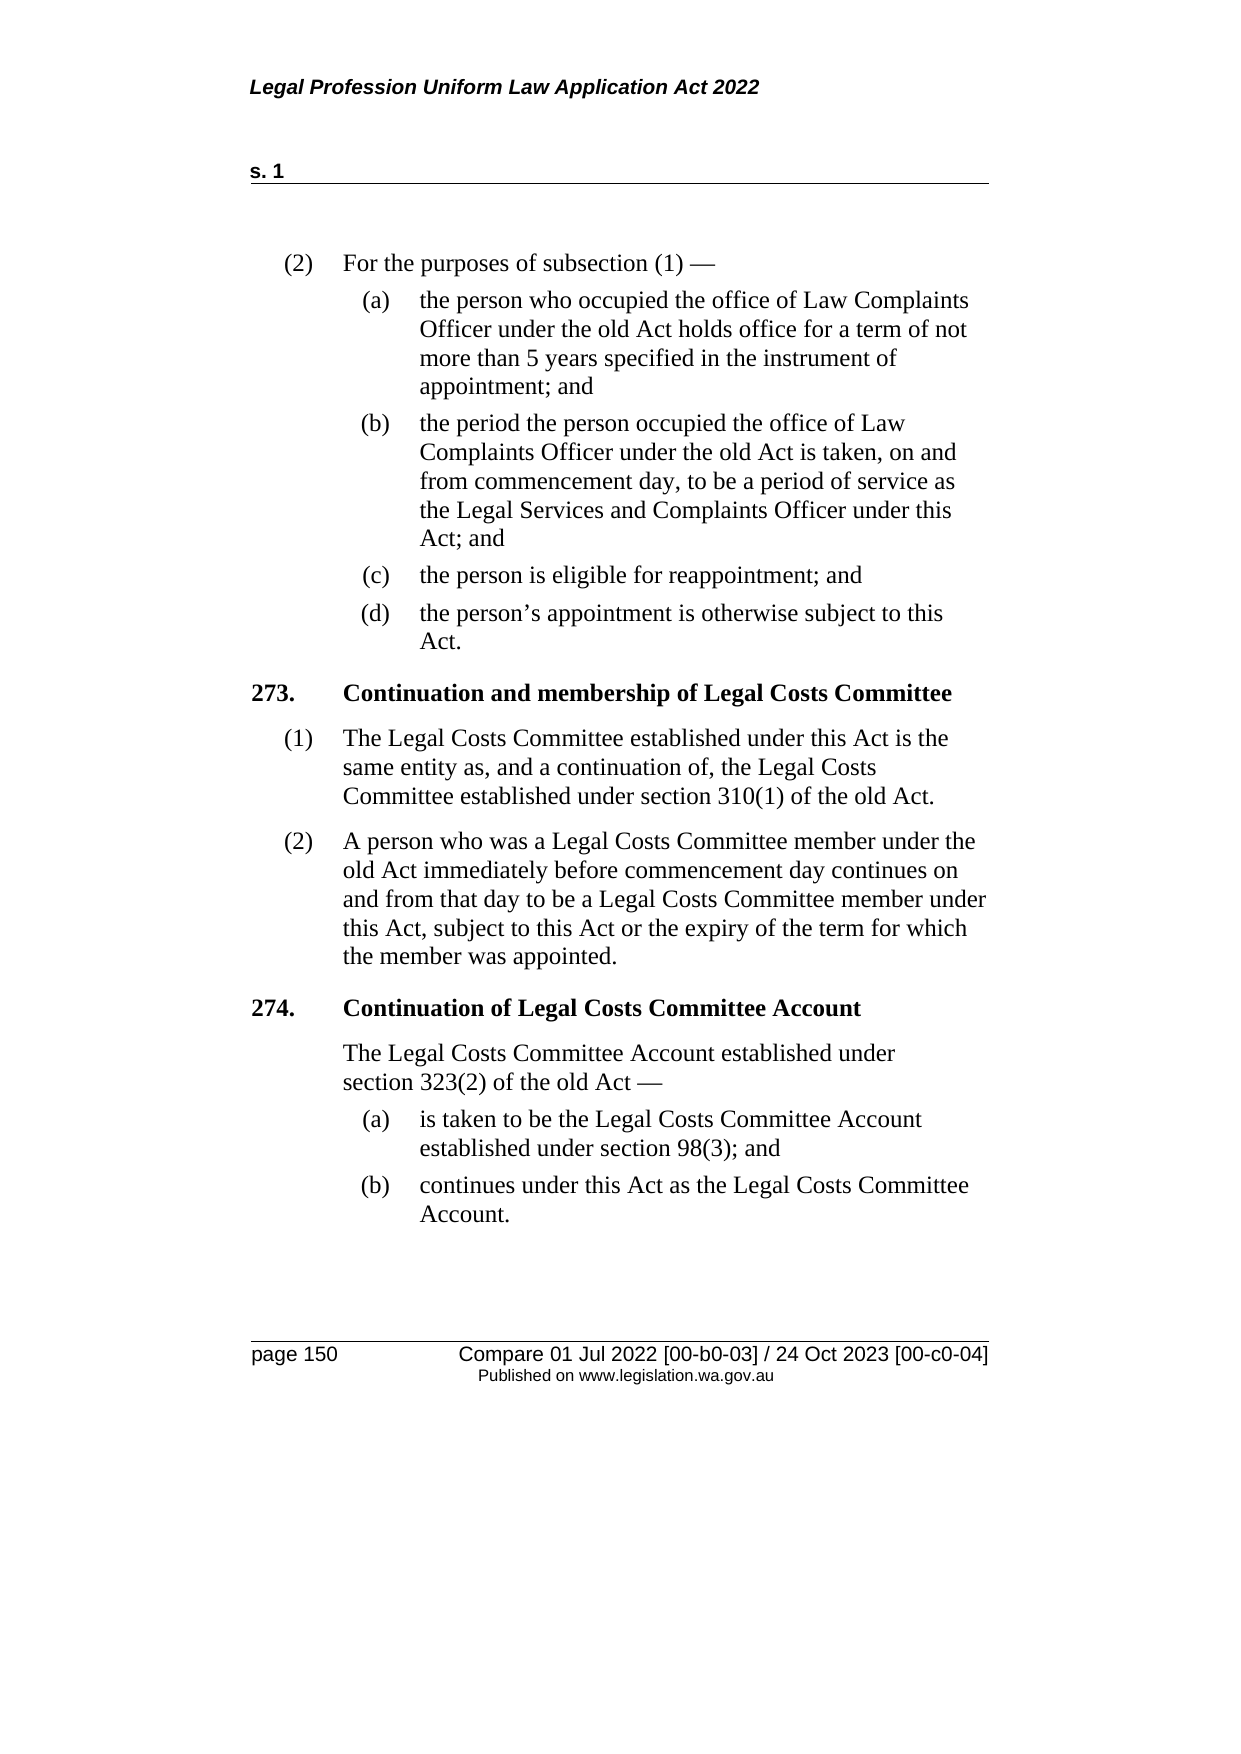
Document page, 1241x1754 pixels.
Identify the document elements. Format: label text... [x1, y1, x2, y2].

text (c) the person is eligible for reappointment; and [251, 561, 989, 589]
subtitle 274. Continuation of Legal Costs Committee Account [251, 993, 989, 1022]
text (d) the person’s appointment is otherwise subject to this Act. [251, 598, 989, 655]
text (b) the period the person occupied the office of Law Complaints Officer under the old Act is taken, on and from commencement day, to be a period of service as the Legal Services and Complaints Officer under this Act; and [251, 408, 989, 552]
text (2) For the purposes of subsection (1) — [251, 248, 989, 277]
text (b) continues under this Act as the Legal Costs Committee Account. [251, 1170, 989, 1228]
text (a) the person who occupied the office of Law Complaints Officer under the old Act holds office for a term of not more than 5 years specified in the instrument of appointment; and [251, 285, 989, 400]
text (1) The Legal Costs Committee established under this Act is the same entity as, and a continuation of, the Legal Costs Committee established under section 310(1) of the old Act. [251, 723, 989, 810]
subtitle 273. Continuation and membership of Legal Costs Committee [251, 678, 989, 707]
text (2) A person who was a Legal Costs Committee member under the old Act immediately before commencement day continues on and from that day to be a Legal Costs Committee member under this Act, subject to this Act or the expiry of the term for which the member was appointed. [251, 826, 989, 970]
text (a) is taken to be the Legal Costs Committee Account established under section 98(3); and [251, 1104, 989, 1162]
text The Legal Costs Committee Account established under section 323(2) of the old Act — [251, 1038, 989, 1096]
